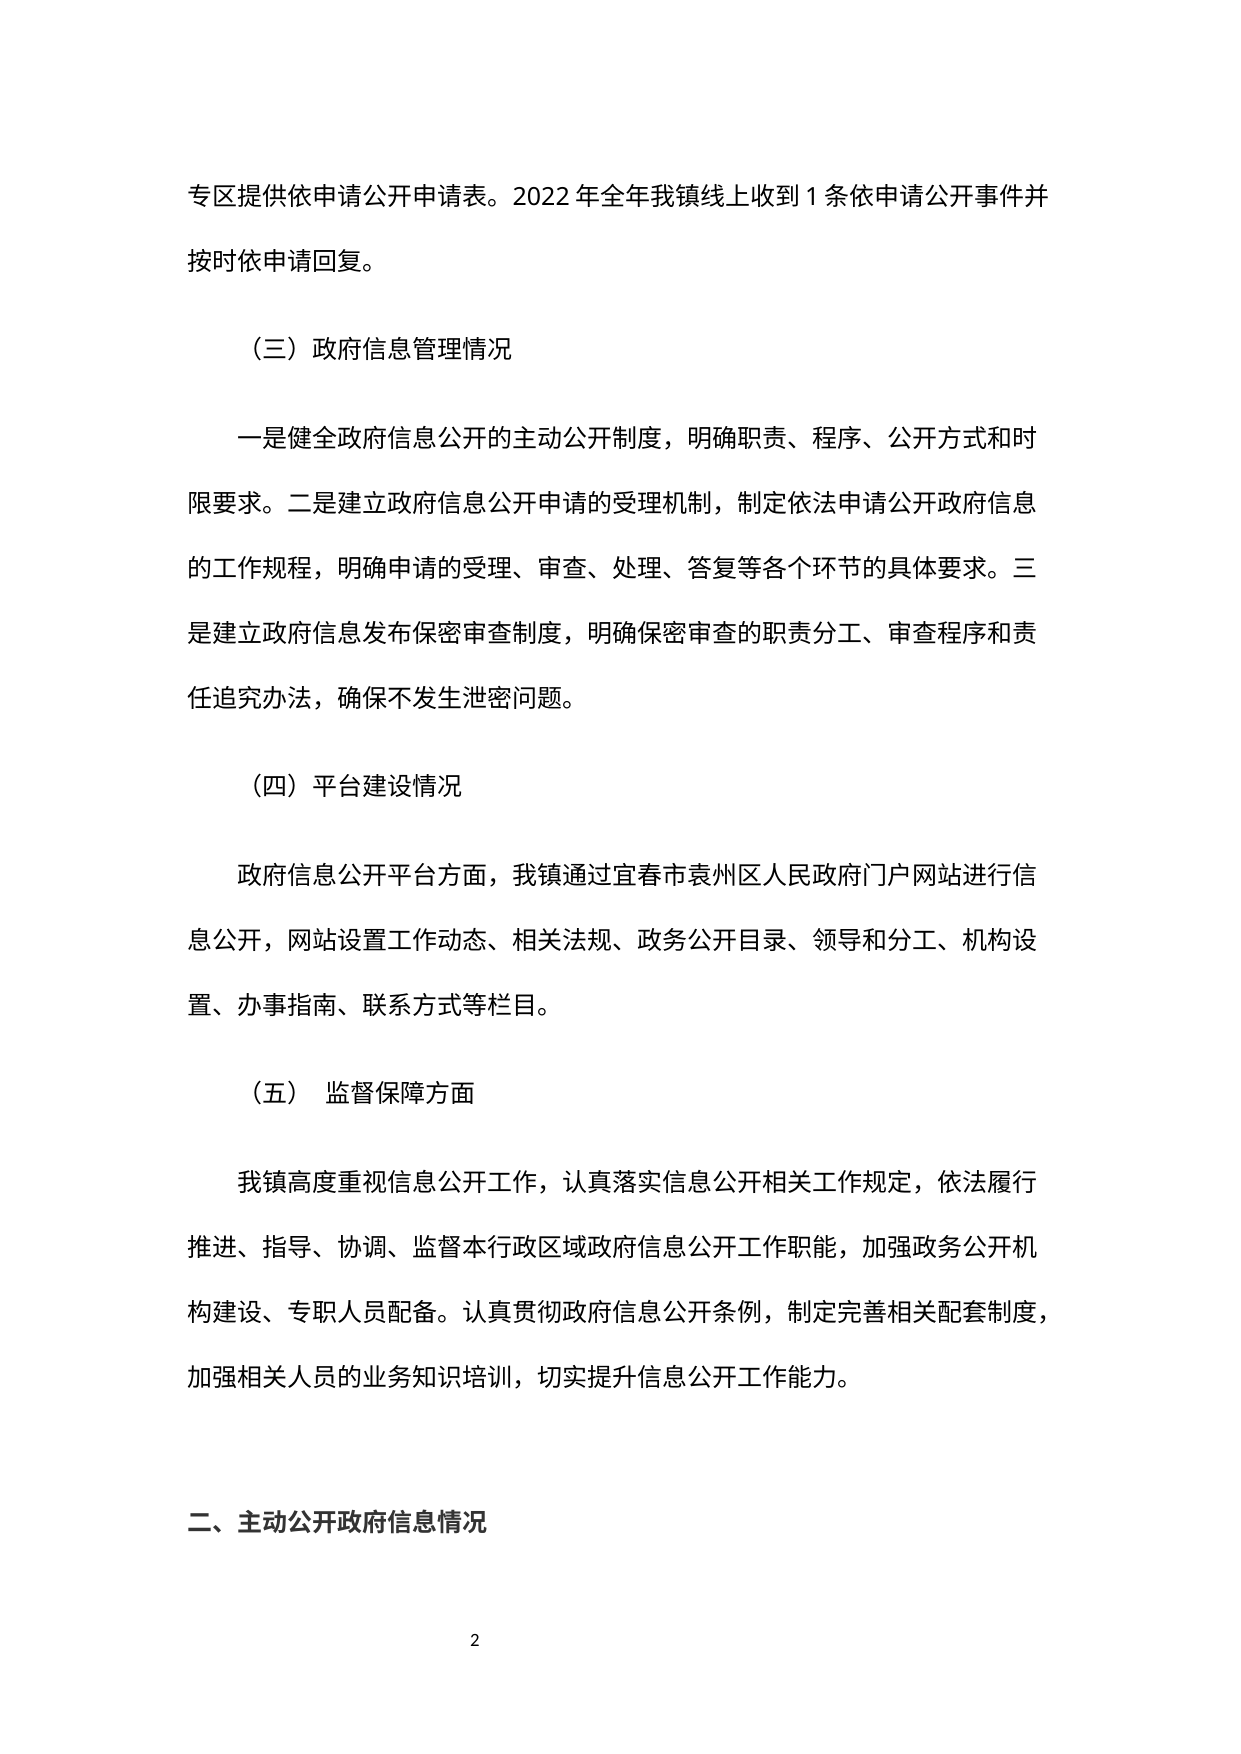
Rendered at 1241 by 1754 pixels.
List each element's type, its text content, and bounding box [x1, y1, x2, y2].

text 一是健全政府信息公开的主动公开制度，明确职责、程序、公开方式和时限要求。二是建立政府信息公开申请的受理机制，制定依法申请公开政府信息的工作规程，明确申请的受理、审查、处理、答复等各个环节的具体要求。三是建立政府信息发布保密审查制度，明确保密审查的职责分工、审查程序和责任追究办法，确保不发生泄密问题。 [187, 404, 1053, 729]
text 二、主动公开政府信息情况 [187, 1488, 1053, 1553]
text 我镇高度重视信息公开工作，认真落实信息公开相关工作规定，依法履行推进、指导、协调、监督本行政区域政府信息公开工作职能，加强政务公开机构建设、专职人员配备。认真贯彻政府信息公开条例，制定完善相关配套制度，加强相关人员的业务知识培训，切实提升信息公开工作能力。 [187, 1148, 1053, 1408]
text （五） 监督保障方面 [187, 1059, 1053, 1124]
text （四）平台建设情况 [187, 752, 1053, 817]
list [187, 162, 1053, 292]
text （三）政府信息管理情况 [187, 315, 1053, 380]
text 政府信息公开平台方面，我镇通过宜春市袁州区人民政府门户网站进行信息公开，网站设置工作动态、相关法规、政务公开目录、领导和分工、机构设置、办事指南、联系方式等栏目。 [187, 841, 1053, 1036]
